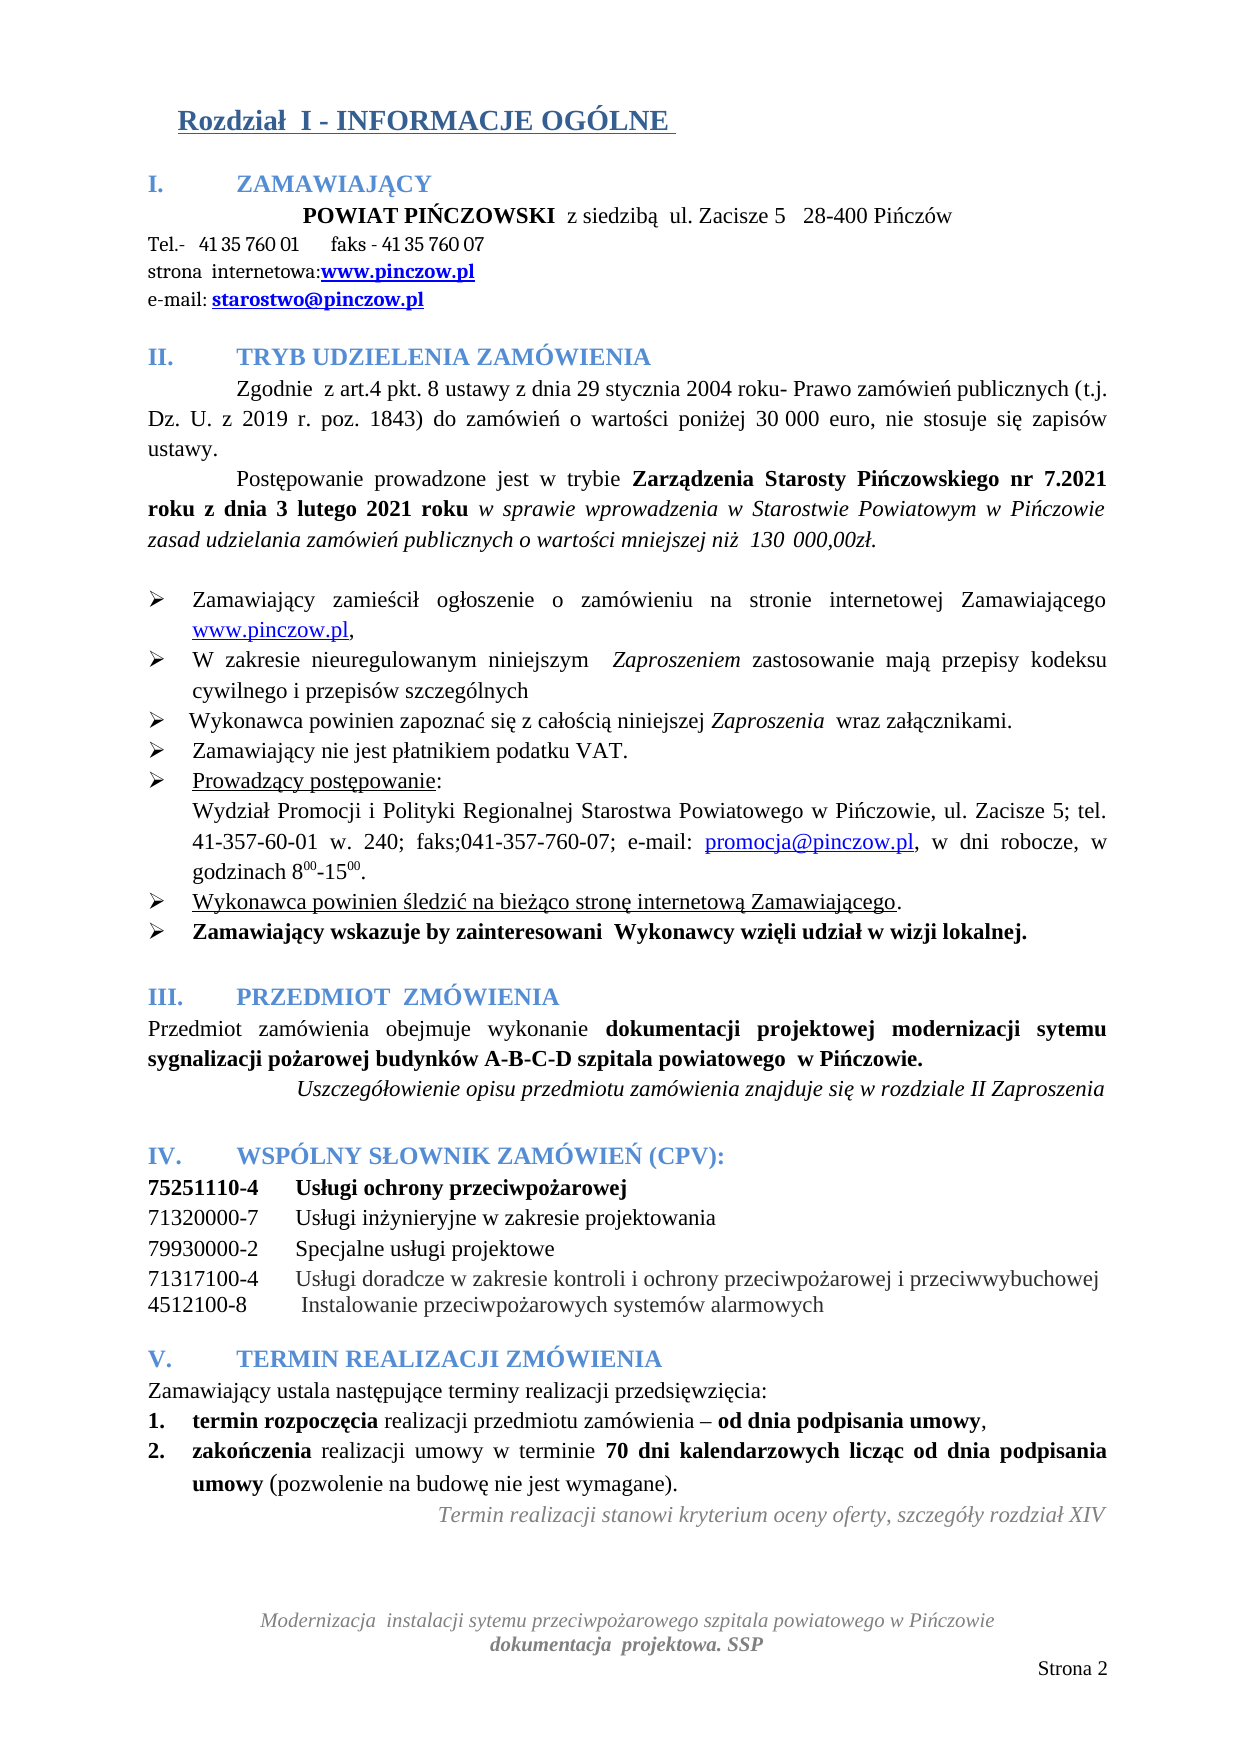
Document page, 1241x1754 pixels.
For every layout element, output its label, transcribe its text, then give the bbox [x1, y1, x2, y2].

text 4512100-8 Instalowanie przeciwpożarowych systemów alarmowych [148, 1291, 1107, 1318]
list termin rozpoczęcia realizacji przedmiotu zamówienia – od dnia podpisania umowy, [148, 1407, 1107, 1433]
text Zamawiający ustala następujące terminy realizacji przedsięwzięcia: [148, 1377, 1107, 1403]
text Wydział Promocji i Polityki Regionalnej Starostwa Powiatowego w Pińczowie, ul. Zacisze 5; tel. 41-357-60-01 w. 240; faks;041-357-760-07; e-mail: promocja@pinczow.pl, w dni robocze, w godzinach 800-1500. [192, 797, 1107, 884]
list Prowadzący postępowanie: [148, 767, 1107, 794]
list WSPÓLNY SŁOWNIK ZAMÓWIEŃ (CPV): [148, 1141, 1107, 1170]
list Zamawiający zamieścił ogłoszenie o zamówieniu na stronie internetowej Zamawiającego www.pinczow.pl, [148, 586, 1107, 643]
list TERMIN REALIZACJI ZMÓWIENIA [148, 1344, 1107, 1373]
list Wykonawca powinien śledzić na bieżąco stronę internetową Zamawiającego. [148, 888, 1107, 914]
list Zamawiający nie jest płatnikiem podatku VAT. [148, 737, 1107, 763]
text 75251110-4 Usługi ochrony przeciwpożarowej [148, 1174, 1107, 1201]
text Postępowanie prowadzone jest w trybie Zarządzenia Starosty Pińczowskiego nr 7.2021 roku z dnia 3 lutego 2021 roku w sprawie wprowadzenia w Starostwie Powiatowym w Pińczowie zasad udzielania zamówień publicznych o wartości mniejszej niż 130 000,00zł. [148, 465, 1107, 552]
list PRZEDMIOT ZMÓWIENIA [148, 982, 1107, 1010]
text Tel.- 41 35 760 01 faks - 41 35 760 07 [148, 233, 1107, 257]
title Rozdział I - INFORMACJE OGÓLNE [177, 103, 1107, 137]
text 71317100-4 Usługi doradcze w zakresie kontroli i ochrony przeciwpożarowej i przeciwwybuchowej [148, 1265, 1107, 1291]
list zakończenia realizacji umowy w terminie 70 dni kalendarzowych licząc od dnia podpisania umowy (pozwolenie na budowę nie jest wymagane). [148, 1437, 1107, 1497]
text Przedmiot zamówienia obejmuje wykonanie dokumentacji projektowej modernizacji sytemu sygnalizacji pożarowej budynków A-B-C-D szpitala powiatowego w Pińczowie. [148, 1014, 1107, 1071]
text Zgodnie z art.4 pkt. 8 ustawy z dnia 29 stycznia 2004 roku- Prawo zamówień publicznych (t.j. Dz. U. z 2019 r. poz. 1843) do zamówień o wartości poniżej 30 000 euro, nie stosuje się zapisów ustawy. [148, 374, 1107, 461]
text Uszczegółowienie opisu przedmiotu zamówienia znajduje się w rozdziale II Zaproszenia [148, 1075, 1107, 1101]
text 79930000-2 Specjalne usługi projektowe [148, 1235, 1107, 1261]
text Termin realizacji stanowi kryterium oceny oferty, szczegóły rozdział XIV [192, 1501, 1107, 1527]
text 71320000-7 Usługi inżynieryjne w zakresie projektowania [148, 1204, 1107, 1231]
text POWIAT PIŃCZOWSKI z siedzibą ul. Zacisze 5 28-400 Pińczów [148, 202, 1107, 229]
list ZAMAWIAJĄCY [148, 169, 1107, 198]
list Zamawiający wskazuje by zainteresowani Wykonawcy wzięli udział w wizji lokalnej. [148, 918, 1107, 945]
list Wykonawca powinien zapoznać się z całością niniejszej Zaproszenia wraz załącznikami. [148, 707, 1107, 733]
list W zakresie nieuregulowanym niniejszym Zaproszeniem zastosowanie mają przepisy kodeksu cywilnego i przepisów szczególnych [148, 646, 1107, 703]
text strona internetowa:www.pinczow.pl [148, 260, 1107, 284]
text e-mail: starostwo@pinczow.pl [148, 288, 1107, 312]
list Tryb udzielenia zamÓwienia [148, 342, 1107, 370]
